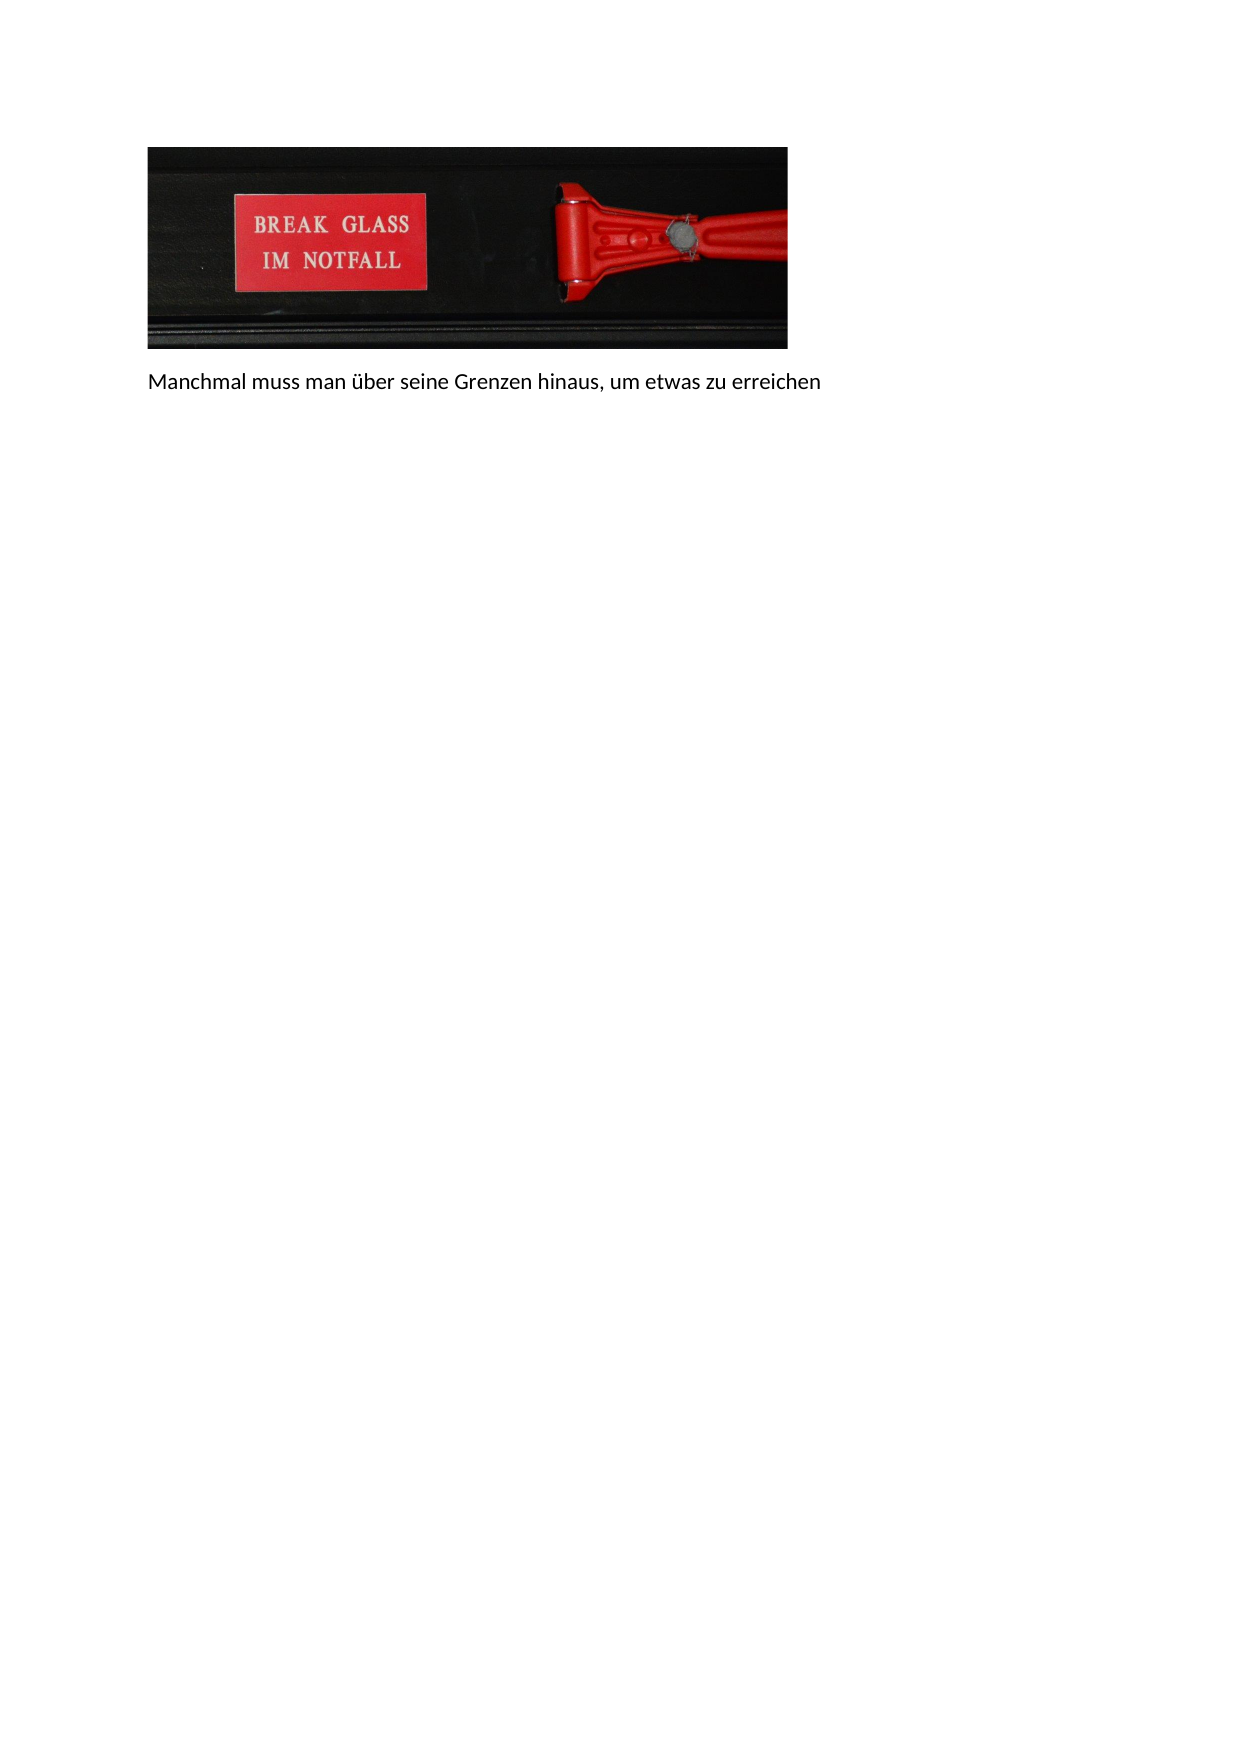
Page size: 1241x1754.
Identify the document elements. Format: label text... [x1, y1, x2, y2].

picture [147, 147, 788, 349]
text Manchmal muss man über seine Grenzen hinaus, um etwas zu erreichen [148, 367, 1093, 395]
